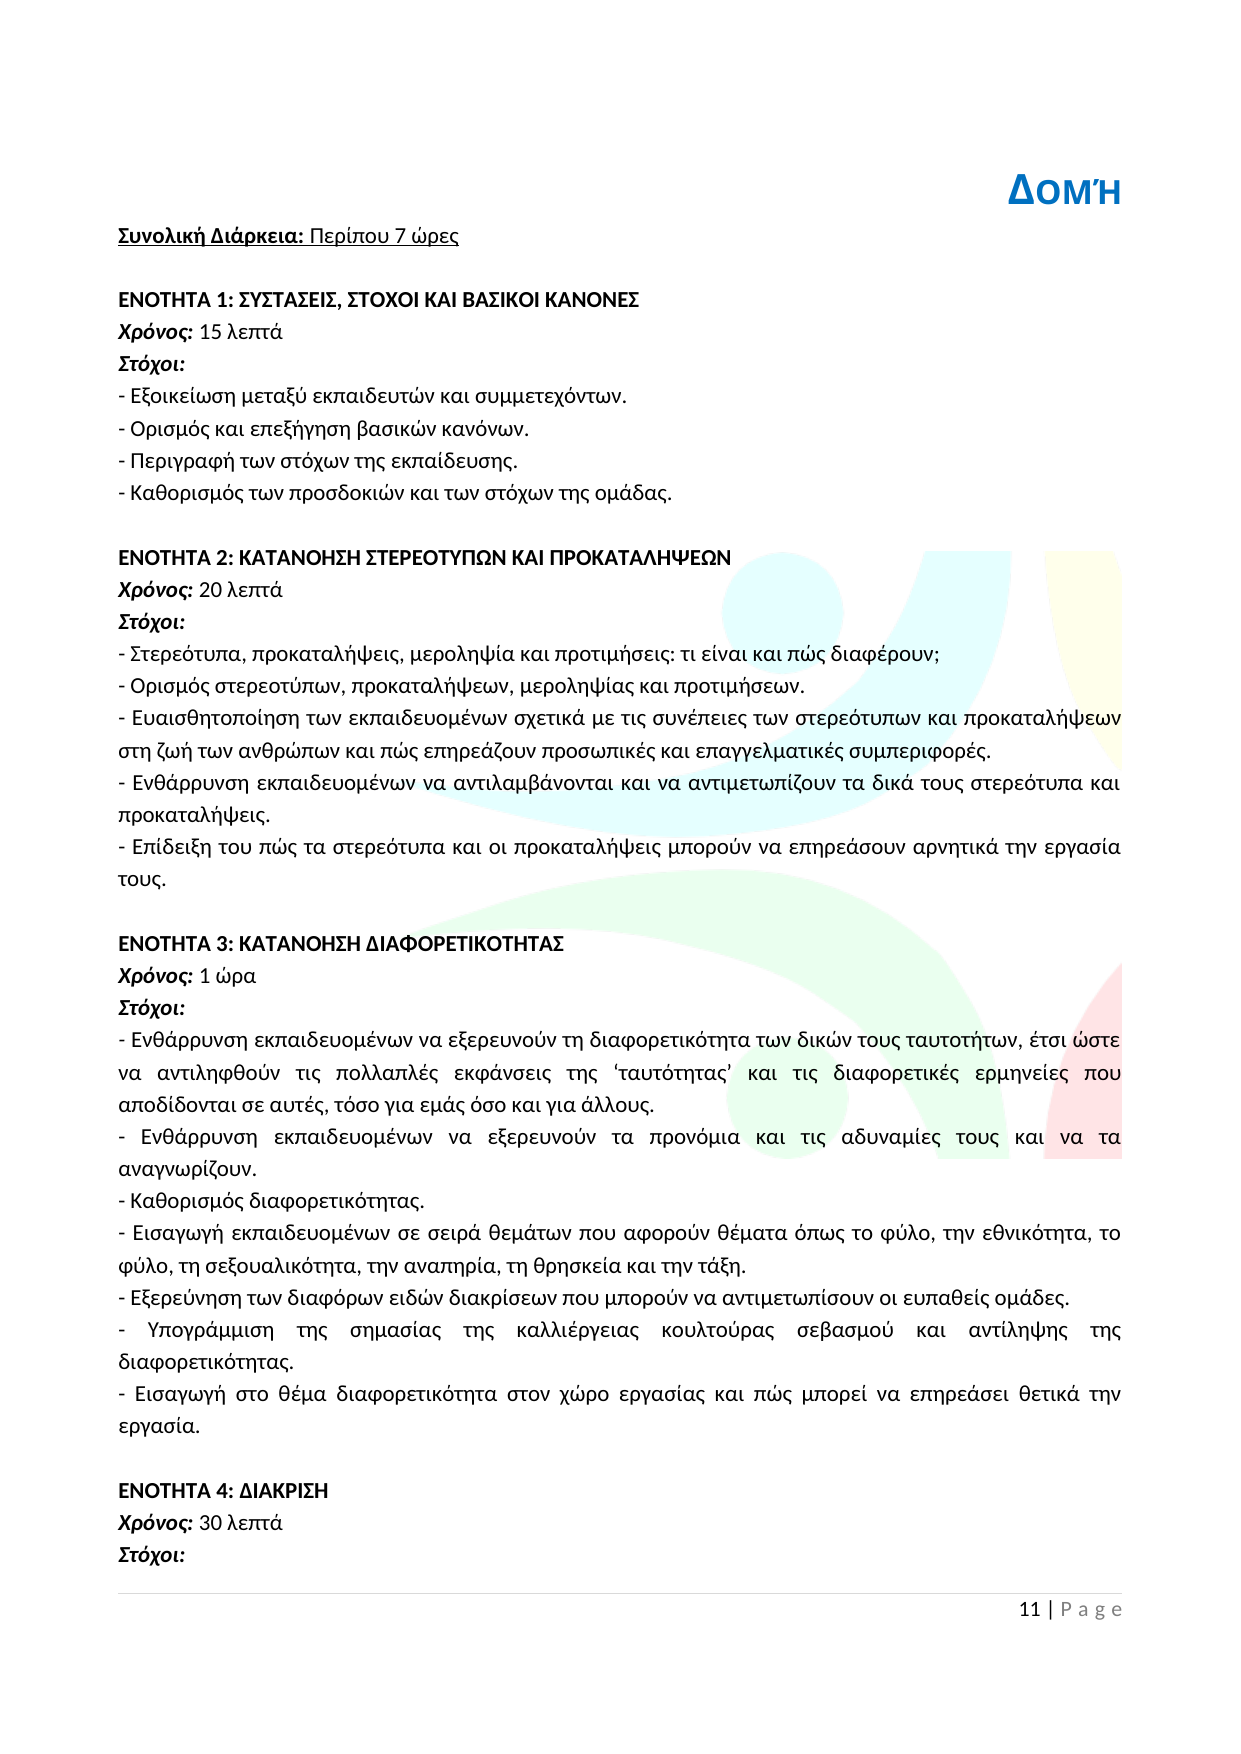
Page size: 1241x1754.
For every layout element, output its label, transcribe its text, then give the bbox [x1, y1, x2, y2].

title - Ενθάρρυνση εκπαιδευομένων να εξερευνούν τη διαφορετικότητα των δικών τους ταυτοτήτων, έτσι ώστε να αντιληφθούν τις πολλαπλές εκφάνσεις της ‘ταυτότητας’ και τις διαφορετικές ερμηνείες που αποδίδονται σε αυτές, τόσο για εμάς όσο και για άλλους. [118, 1025, 1122, 1118]
text - Ορισμός και επεξήγηση βασικών κανόνων. [118, 414, 1122, 442]
text - Επίδειξη του πώς τα στερεότυπα και οι προκαταλήψεις μπορούν να επηρεάσουν αρνητικά την εργασία τους. [118, 832, 1122, 892]
title Χρόνος: 1 ώρα [118, 961, 1122, 989]
text - Εξοικείωση μεταξύ εκπαιδευτών και συμμετεχόντων. [118, 382, 1122, 410]
title Χρόνος: 20 λεπτά [118, 575, 1122, 603]
text - Εξερεύνηση των διαφόρων ειδών διακρίσεων που μπορούν να αντιμετωπίσουν οι ευπαθείς ομάδες. [118, 1283, 1122, 1311]
text Συνολική Διάρκεια: Περίπου 7 ώρες [118, 221, 1122, 249]
text - Ορισμός στερεοτύπων, προκαταλήψεων, μεροληψίας και προτιμήσεων. [118, 671, 1122, 699]
title Χρόνος: 30 λεπτά [118, 1508, 1122, 1536]
title Στόχοι: [118, 993, 1122, 1021]
text - Περιγραφή των στόχων της εκπαίδευσης. [118, 446, 1122, 474]
title Στόχοι: [118, 349, 1122, 377]
title - Ενθάρρυνση εκπαιδευομένων να εξερευνούν τα προνόμια και τις αδυναμίες τους και να τα αναγνωρίζουν. [118, 1122, 1122, 1182]
text - Ευαισθητοποίηση των εκπαιδευομένων σχετικά με τις συνέπειες των στερεότυπων και προκαταλήψεων στη ζωή των ανθρώπων και πώς επηρεάζουν προσωπικές και επαγγελματικές συμπεριφορές. [118, 703, 1122, 764]
text - Εισαγωγή εκπαιδευομένων σε σειρά θεμάτων που αφορούν θέματα όπως το φύλο, την εθνικότητα, το φύλο, τη σεξουαλικότητα, την αναπηρία, τη θρησκεία και την τάξη. [118, 1218, 1122, 1279]
text ΕΝΟΤΗΤΑ 1: ΣΥΣΤΑΣΕΙΣ, ΣΤΟΧΟΙ ΚΑΙ ΒΑΣΙΚΟΙ ΚΑΝΟΝΕΣ [118, 285, 1122, 313]
title Στόχοι: [118, 607, 1122, 635]
title Χρόνος: 15 λεπτά [118, 317, 1122, 345]
title Στόχοι: [118, 1540, 1122, 1568]
text ΕΝΟΤΗΤΑ 3: ΚΑΤΑΝΟΗΣΗ ΔΙΑΦΟΡΕΤΙΚΟΤΗΤΑΣ [118, 929, 1122, 957]
text - Εισαγωγή στο θέμα διαφορετικότητα στον χώρο εργασίας και πώς μπορεί να επηρεάσει θετικά την εργασία. [118, 1379, 1122, 1440]
text - Καθορισμός των προσδοκιών και των στόχων της ομάδας. [118, 478, 1122, 506]
text ΕΝΟΤΗΤΑ 2: ΚΑΤΑΝΟΗΣΗ ΣΤΕΡΕΟΤΥΠΩΝ ΚΑΙ ΠΡΟΚΑΤΑΛΗΨΕΩΝ [118, 543, 1122, 571]
subtitle Δομή [118, 160, 1122, 217]
text - Υπογράμμιση της σημασίας της καλλιέργειας κουλτούρας σεβασμού και αντίληψης της διαφορετικότητας. [118, 1315, 1122, 1375]
title ΕΝΟΤΗΤΑ 4: ΔΙΑΚΡΙΣΗ [118, 1476, 1122, 1504]
text - Στερεότυπα, προκαταλήψεις, μεροληψία και προτιμήσεις: τι είναι και πώς διαφέρουν; [118, 639, 1122, 667]
text - Ενθάρρυνση εκπαιδευομένων να αντιλαμβάνονται και να αντιμετωπίζουν τα δικά τους στερεότυπα και προκαταλήψεις. [118, 768, 1122, 828]
title - Καθορισμός διαφορετικότητας. [118, 1186, 1122, 1214]
